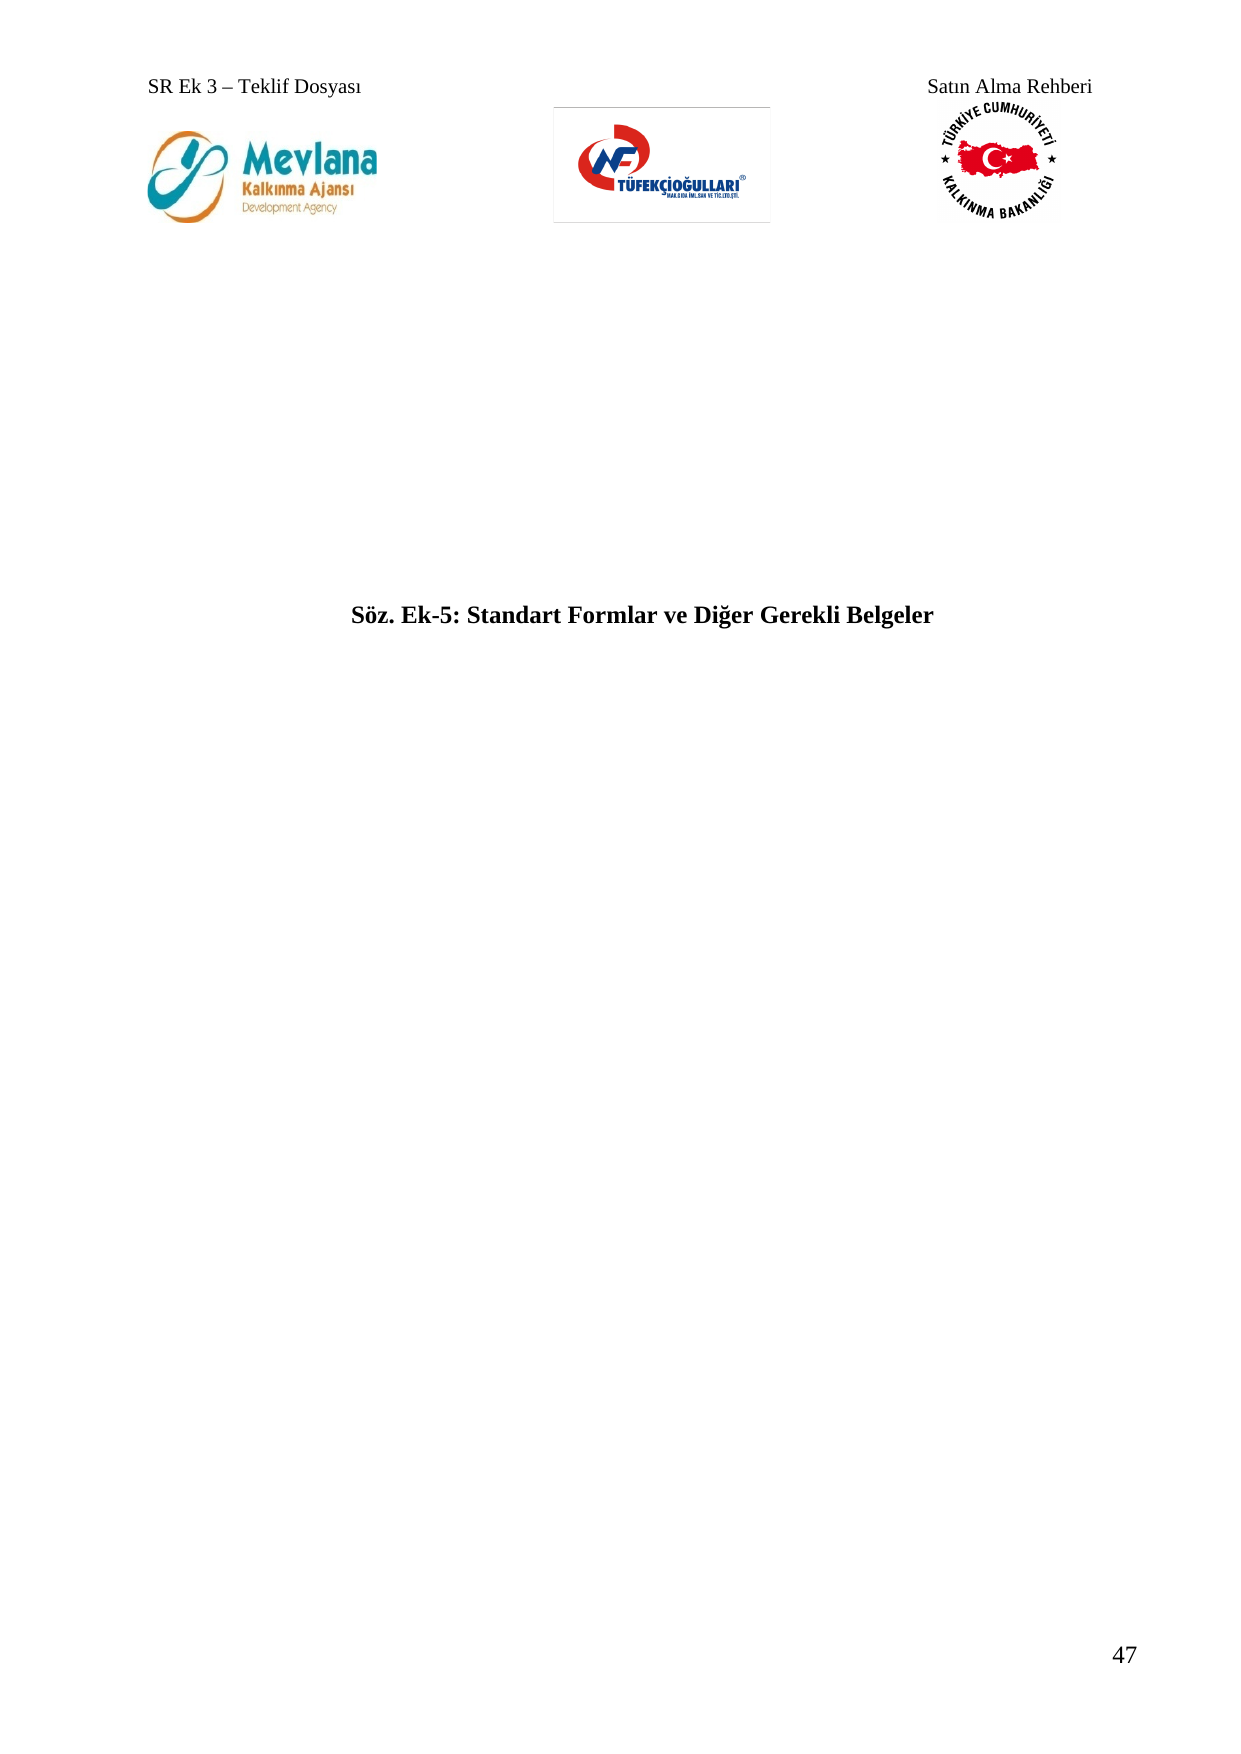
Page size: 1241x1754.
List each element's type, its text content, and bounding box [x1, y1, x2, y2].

picture [937, 97, 1061, 223]
subtitle Söz. Ek-5: Standart Formlar ve Diğer Gerekli Belgeler [148, 601, 1137, 629]
picture [553, 107, 771, 223]
picture [147, 131, 377, 223]
